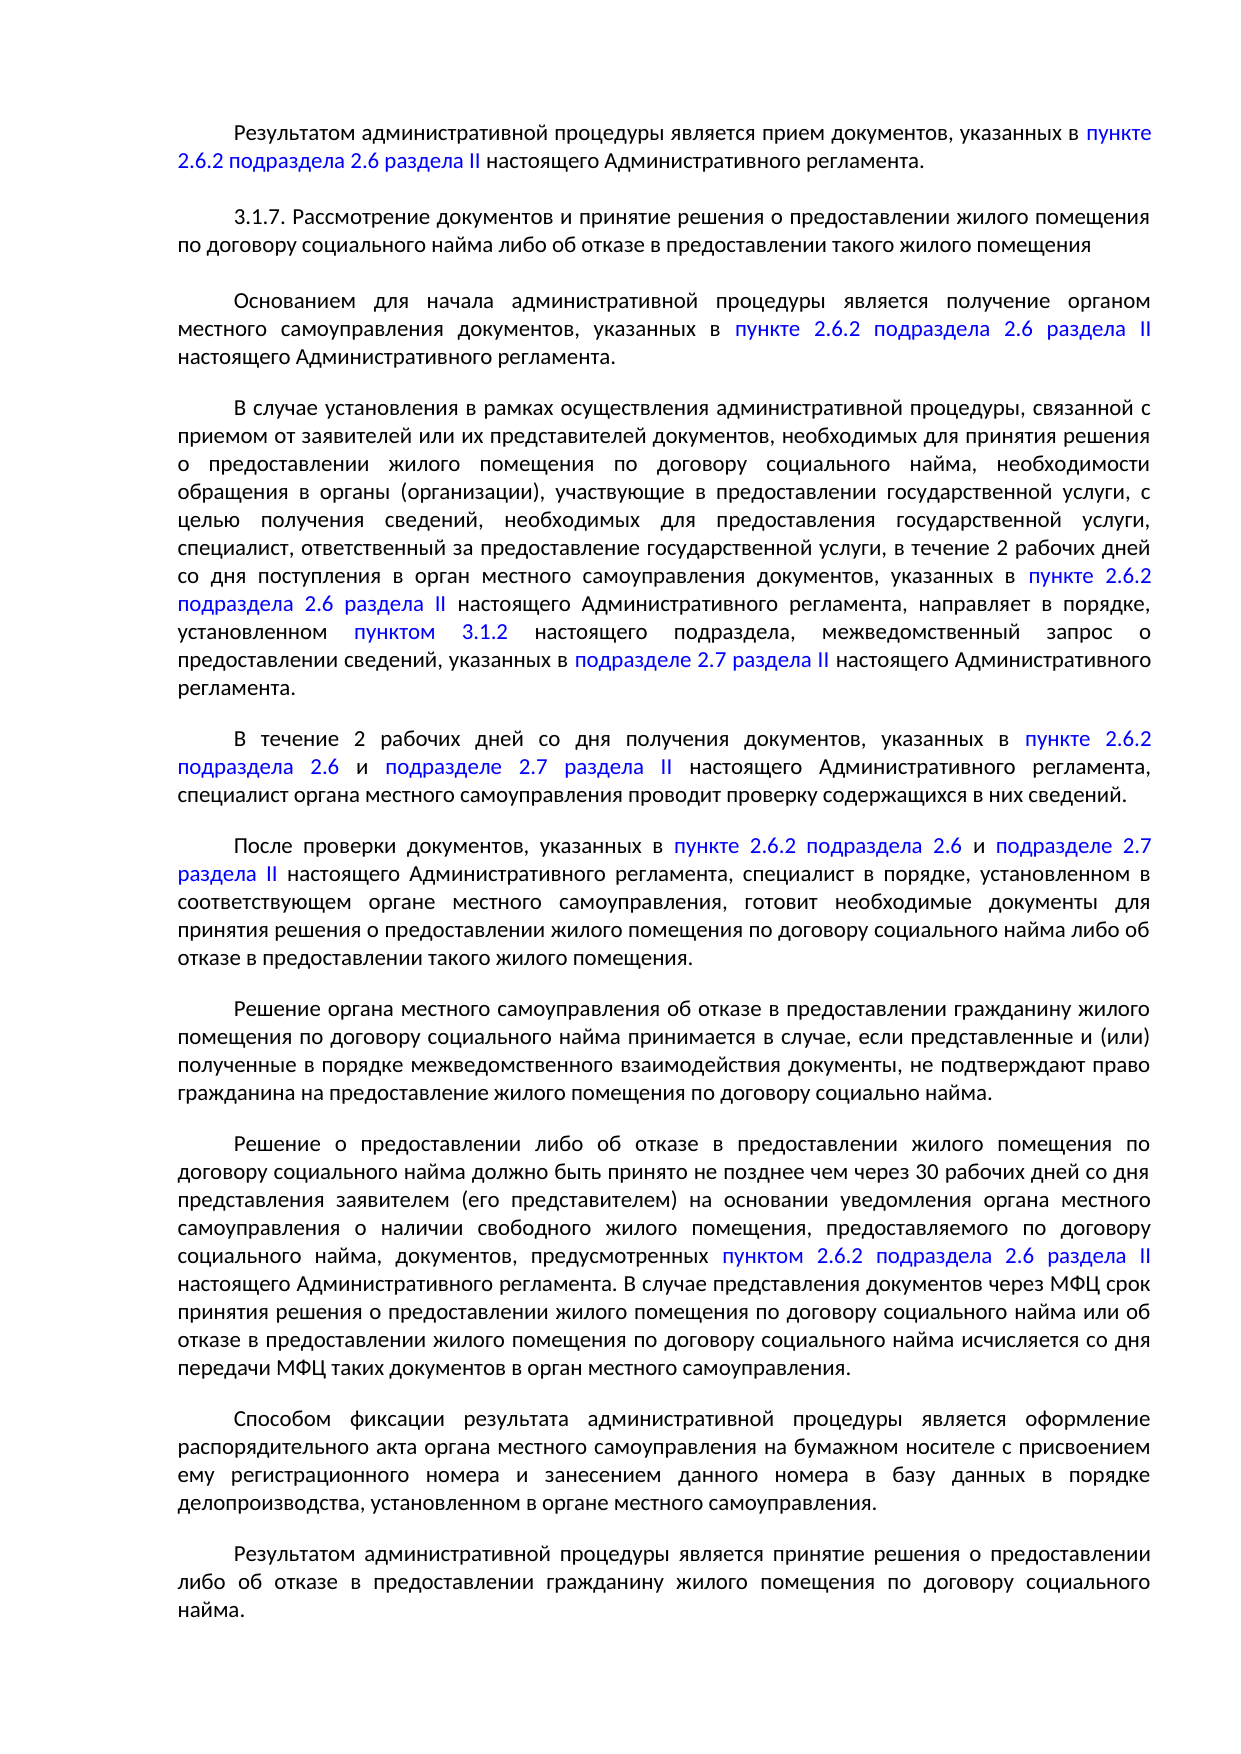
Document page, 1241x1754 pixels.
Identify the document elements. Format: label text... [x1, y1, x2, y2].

text Способом фиксации результата административной процедуры является оформление распорядительного акта органа местного самоуправления на бумажном носителе с присвоением ему регистрационного номера и занесением данного номера в базу данных в порядке делопроизводства, установленном в органе местного самоуправления. [177, 1404, 1152, 1517]
text 3.1.7. Рассмотрение документов и принятие решения о предоставлении жилого помещения по договору социального найма либо об отказе в предоставлении такого жилого помещения [177, 202, 1152, 258]
text Решение органа местного самоуправления об отказе в предоставлении гражданину жилого помещения по договору социального найма принимается в случае, если представленные и (или) полученные в порядке межведомственного взаимодействия документы, не подтверждают право гражданина на предоставление жилого помещения по договору социально найма. [177, 994, 1152, 1106]
text Результатом административной процедуры является прием документов, указанных в пункте 2.6.2 подраздела 2.6 раздела II настоящего Административного регламента. [177, 118, 1152, 174]
text В течение 2 рабочих дней со дня получения документов, указанных в пункте 2.6.2 подраздела 2.6 и подразделе 2.7 раздела II настоящего Административного регламента, специалист органа местного самоуправления проводит проверку содержащихся в них сведений. [177, 724, 1152, 808]
text Результатом административной процедуры является принятие решения о предоставлении либо об отказе в предоставлении гражданину жилого помещения по договору социального найма. [177, 1539, 1152, 1623]
text После проверки документов, указанных в пункте 2.6.2 подраздела 2.6 и подразделе 2.7 раздела II настоящего Административного регламента, специалист в порядке, установленном в соответствующем органе местного самоуправления, готовит необходимые документы для принятия решения о предоставлении жилого помещения по договору социального найма либо об отказе в предоставлении такого жилого помещения. [177, 831, 1152, 971]
text Основанием для начала административной процедуры является получение органом местного самоуправления документов, указанных в пункте 2.6.2 подраздела 2.6 раздела II настоящего Административного регламента. [177, 286, 1152, 370]
text В случае установления в рамках осуществления административной процедуры, связанной с приемом от заявителей или их представителей документов, необходимых для принятия решения о предоставлении жилого помещения по договору социального найма, необходимости обращения в органы (организации), участвующие в предоставлении государственной услуги, с целью получения сведений, необходимых для предоставления государственной услуги, специалист, ответственный за предоставление государственной услуги, в течение 2 рабочих дней со дня поступления в орган местного самоуправления документов, указанных в пункте 2.6.2 подраздела 2.6 раздела II настоящего Административного регламента, направляет в порядке, установленном пунктом 3.1.2 настоящего подраздела, межведомственный запрос о предоставлении сведений, указанных в подразделе 2.7 раздела II настоящего Административного регламента. [177, 393, 1152, 701]
text Решение о предоставлении либо об отказе в предоставлении жилого помещения по договору социального найма должно быть принято не позднее чем через 30 рабочих дней со дня представления заявителем (его представителем) на основании уведомления органа местного самоуправления о наличии свободного жилого помещения, предоставляемого по договору социального найма, документов, предусмотренных пунктом 2.6.2 подраздела 2.6 раздела II настоящего Административного регламента. В случае представления документов через МФЦ срок принятия решения о предоставлении жилого помещения по договору социального найма или об отказе в предоставлении жилого помещения по договору социального найма исчисляется со дня передачи МФЦ таких документов в орган местного самоуправления. [177, 1129, 1152, 1382]
